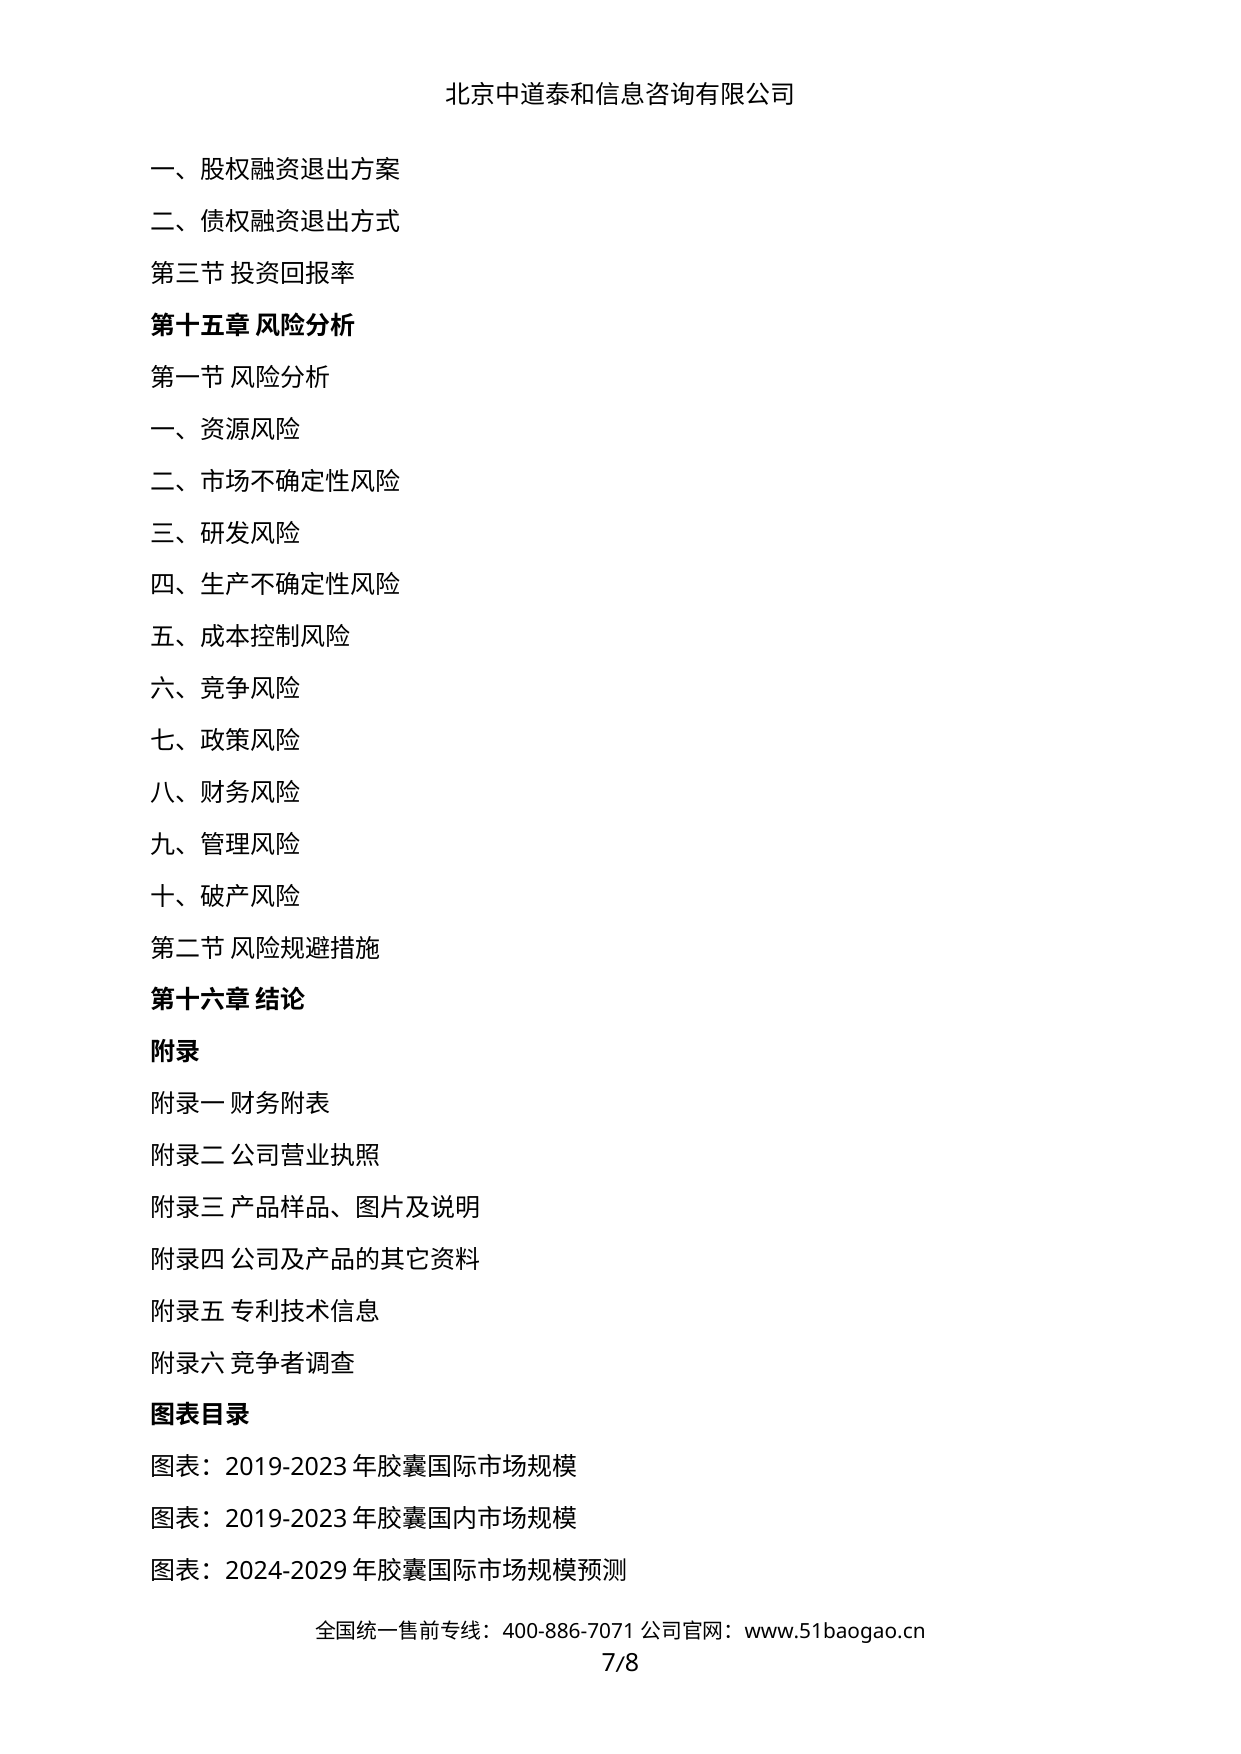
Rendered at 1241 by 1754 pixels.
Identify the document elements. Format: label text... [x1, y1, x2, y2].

text 十、破产风险 [150, 876, 1090, 912]
text 附录三 产品样品、图片及说明 [150, 1187, 1090, 1224]
text 图表目录 [150, 1395, 1090, 1431]
text 第一节 风险分析 [150, 357, 1090, 394]
text 四、生产不确定性风险 [150, 565, 1090, 601]
text 五、成本控制风险 [150, 617, 1090, 653]
text 六、竞争风险 [150, 669, 1090, 705]
text 一、股权融资退出方案 [150, 150, 1090, 186]
text 附录一 财务附表 [150, 1084, 1090, 1120]
text 图表：2019-2023年胶囊国内市场规模 [150, 1499, 1090, 1535]
text 图表：2019-2023年胶囊国际市场规模 [150, 1447, 1090, 1483]
text 附录五 专利技术信息 [150, 1291, 1090, 1327]
text 图表：2024-2029年胶囊国际市场规模预测 [150, 1551, 1090, 1587]
text 二、市场不确定性风险 [150, 461, 1090, 497]
text 七、政策风险 [150, 721, 1090, 757]
text 附录二 公司营业执照 [150, 1136, 1090, 1172]
text 第二节 风险规避措施 [150, 928, 1090, 964]
text 二、债权融资退出方式 [150, 202, 1090, 238]
text 第十六章 结论 [150, 980, 1090, 1016]
text 一、资源风险 [150, 409, 1090, 446]
text 三、研发风险 [150, 513, 1090, 549]
text 九、管理风险 [150, 824, 1090, 861]
text 附录六 竞争者调查 [150, 1343, 1090, 1379]
text 附录四 公司及产品的其它资料 [150, 1239, 1090, 1276]
text 附录 [150, 1032, 1090, 1068]
text 第十五章 风险分析 [150, 306, 1090, 342]
text 八、财务风险 [150, 772, 1090, 809]
text 第三节 投资回报率 [150, 254, 1090, 290]
